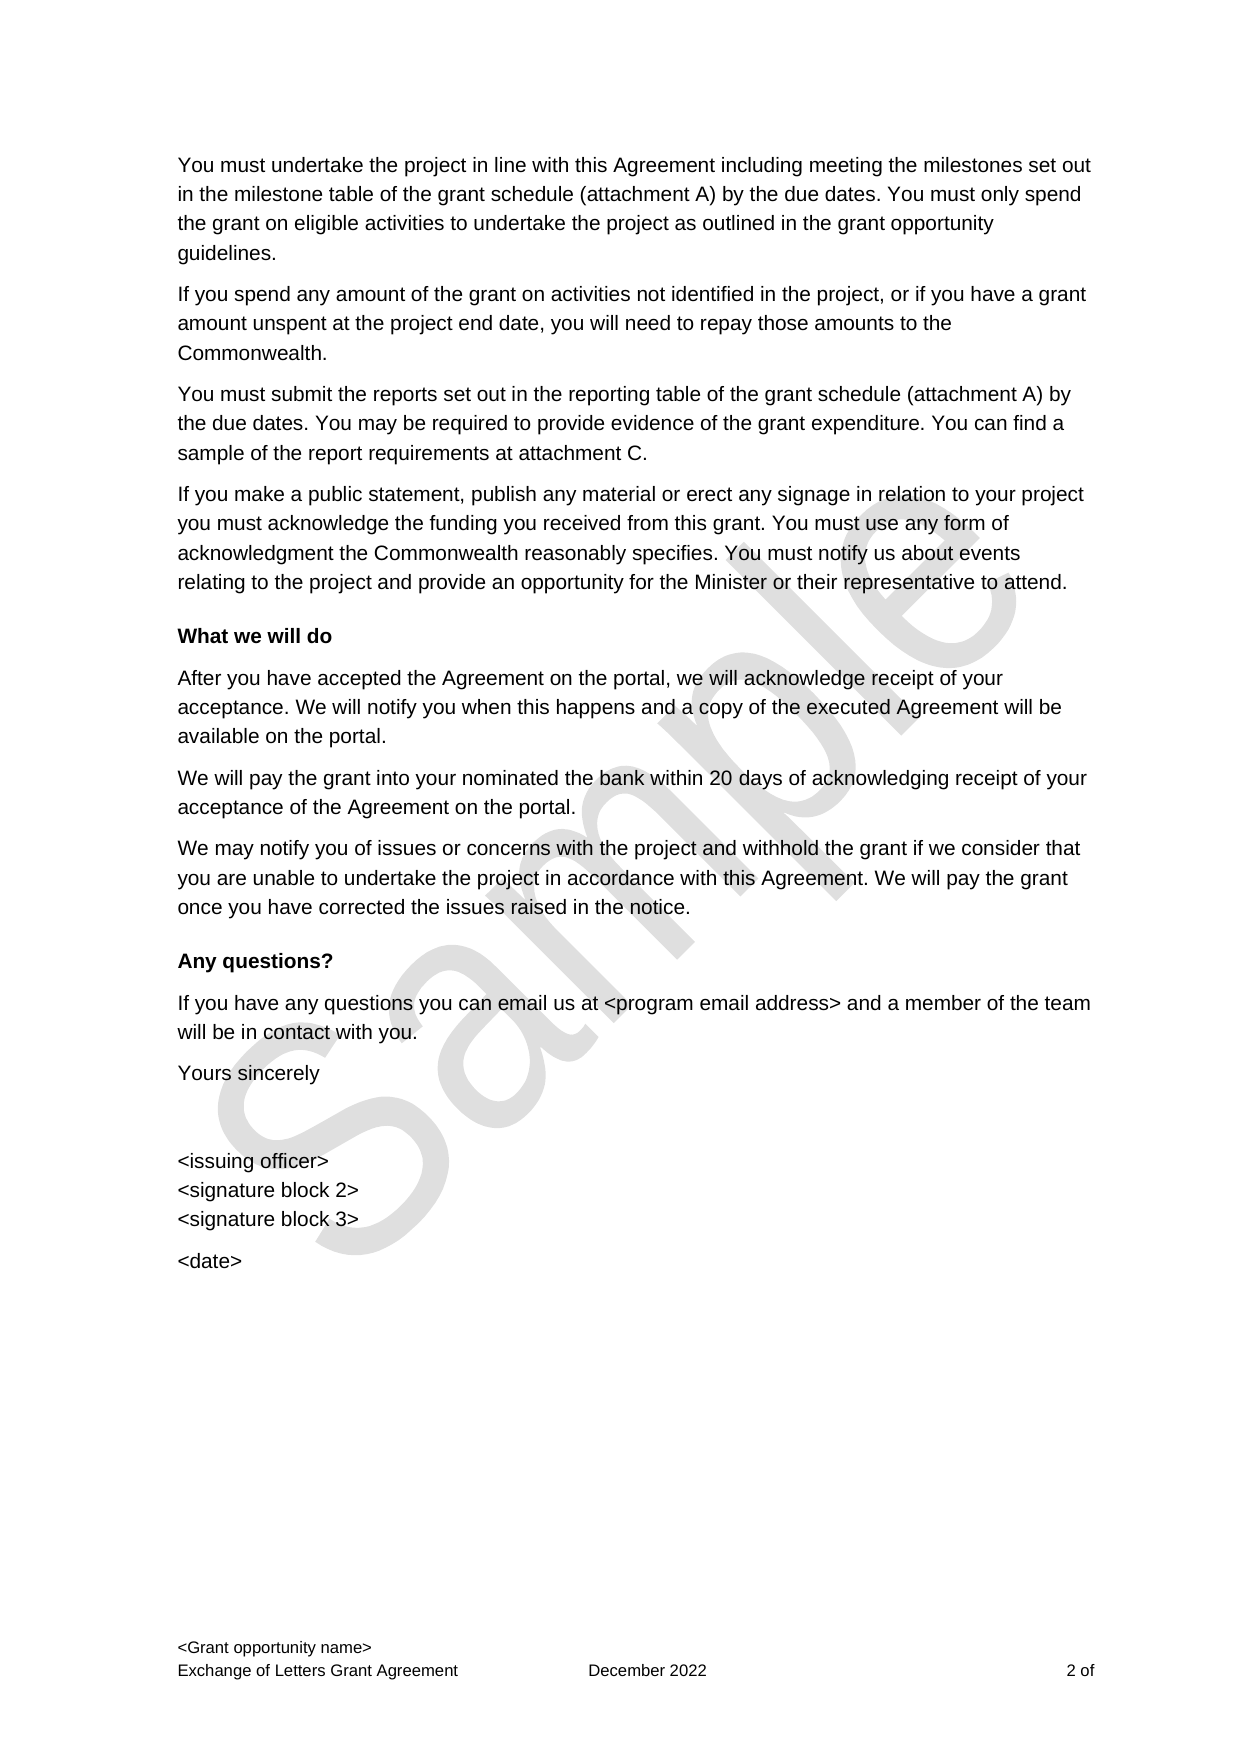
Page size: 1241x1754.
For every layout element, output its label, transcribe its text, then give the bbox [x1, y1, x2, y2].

text <signature block 3> [177, 1206, 1092, 1231]
text We will pay the grant into your nominated the bank within 20 days of acknowledging receipt of your acceptance of the Agreement on the portal. [177, 760, 1092, 818]
text We may notify you of issues or concerns with the project and withhold the grant if we consider that you are unable to undertake the project in accordance with this Agreement. We will pay the grant once you have corrected the issues raised in the notice. [177, 831, 1092, 918]
text After you have accepted the Agreement on the portal, we will acknowledge receipt of your acceptance. We will notify you when this happens and a copy of the executed Agreement will be available on the portal. [177, 660, 1092, 748]
text Yours sincerely [177, 1056, 1092, 1085]
text You must undertake the project in line with this Agreement including meeting the milestones set out in the milestone table of the grant schedule (attachment A) by the due dates. You must only spend the grant on eligible activities to undertake the project as outlined in the grant opportunity guidelines. [177, 148, 1092, 264]
text <date> [177, 1243, 1092, 1273]
text If you spend any amount of the grant on activities not identified in the project, or if you have a grant amount unspent at the project end date, you will need to repay those amounts to the Commonwealth. [177, 277, 1092, 364]
text <issuing officer> [177, 1148, 1092, 1173]
text What we will do [177, 618, 1092, 648]
text If you make a public statement, publish any material or erect any signage in relation to your project you must acknowledge the funding you received from this grant. You must use any form of acknowledgment the Commonwealth reasonably specifies. You must notify us about events relating to the project and provide an opportunity for the Minister or their representative to attend. [177, 477, 1092, 593]
text <signature block 2> [177, 1177, 1092, 1202]
text You must submit the reports set out in the reporting table of the grant schedule (attachment A) by the due dates. You may be required to provide evidence of the grant expenditure. You can find a sample of the report requirements at attachment C. [177, 377, 1092, 464]
text Any questions? [177, 943, 1092, 973]
text If you have any questions you can email us at <program email address> and a member of the team will be in contact with you. [177, 985, 1092, 1043]
